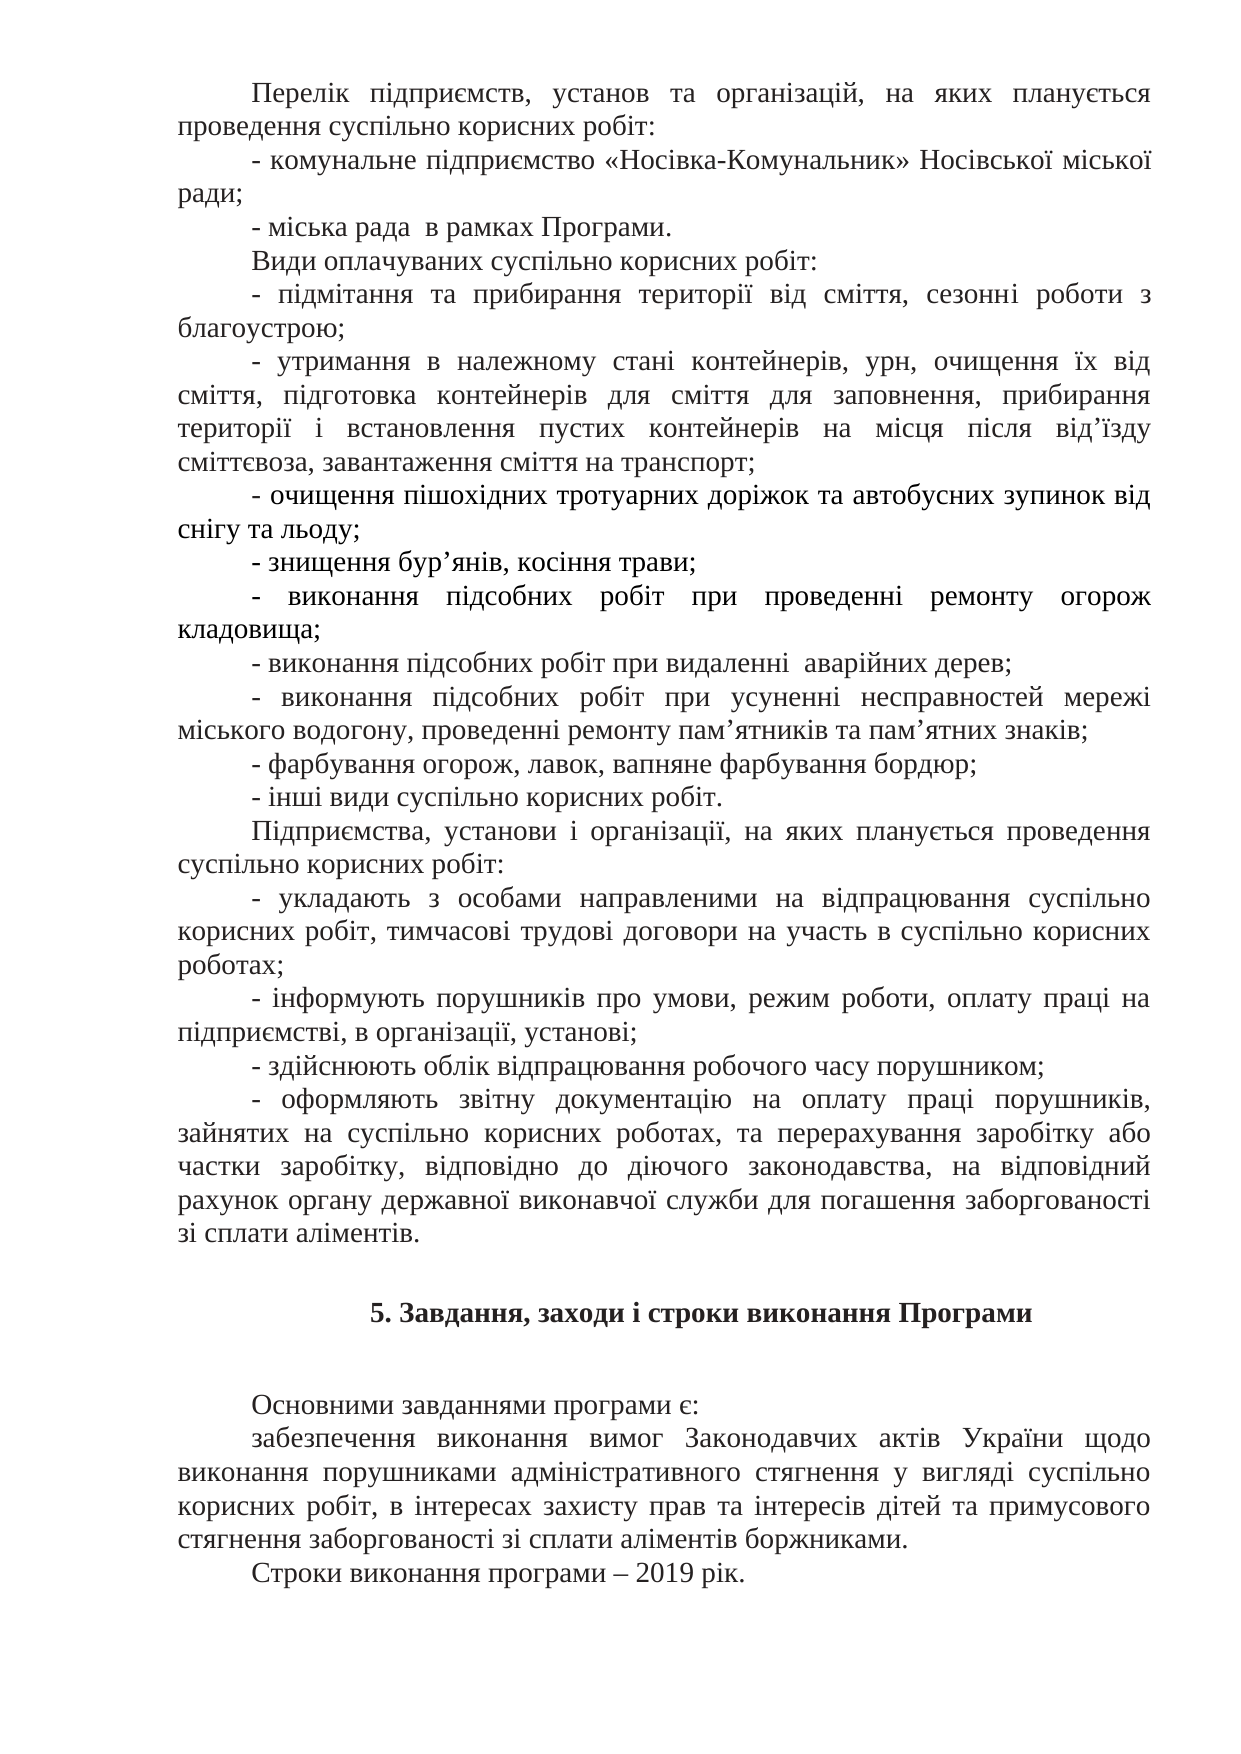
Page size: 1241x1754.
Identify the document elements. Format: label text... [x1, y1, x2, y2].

text - міська рада в рамках Програми. [177, 209, 1152, 243]
text - укладають з особами направленими на відпрацювання суспільно корисних робіт, тимчасові трудові договори на участь в суспільно корисних роботах; [177, 880, 1152, 981]
text забезпечення виконання вимог Законодавчих актів України щодо виконання порушниками адміністративного стягнення у вигляді суспільно корисних робіт, в інтересах захисту прав та інтересів дітей та примусового стягнення заборгованості зі сплати аліментів боржниками. [177, 1421, 1152, 1555]
text - знищення бур’янів, косіння трави; [177, 544, 1152, 578]
text - утримання в належному стані контейнерів, урн, очищення їх від сміття, підготовка контейнерів для сміття для заповнення, прибирання території і встановлення пустих контейнерів на місця після від’їзду сміттєвоза, завантаження сміття на транспорт; [177, 343, 1152, 477]
text Строки виконання програми – 2019 рік. [177, 1555, 1152, 1588]
text - здійснюють облік відпрацювання робочого часу порушником; [177, 1048, 1152, 1081]
text - очищення пішохідних тротуарних доріжок та автобусних зупинок від снігу та льоду; [177, 477, 1152, 544]
text Основними завданнями програми є: [177, 1387, 1152, 1421]
text Види оплачуваних суспільно корисних робіт: [177, 243, 1152, 276]
text - комунальне підприємство «Носівка-Комунальник» Носівської міської ради; [177, 142, 1152, 209]
text - виконання підсобних робіт при проведенні ремонту огорож кладовища; [177, 578, 1152, 645]
text - підмітання та прибирання території від сміття, сезонні роботи з благоустрою; [177, 276, 1152, 343]
text Перелік підприємств, установ та організацій, на яких планується проведення суспільно корисних робіт: [177, 75, 1152, 142]
text 5. Завдання, заходи і строки виконання Програми [177, 1295, 1152, 1328]
text - інформують порушників про умови, режим роботи, оплату праці на підприємстві, в організації, установі; [177, 981, 1152, 1048]
text - фарбування огорож, лавок, вапняне фарбування бордюр; [177, 746, 1152, 779]
text - оформляють звітну документацію на оплату праці порушників, зайнятих на суспільно корисних роботах, та перерахування заробітку або частки заробітку, відповідно до діючого законодавства, на відповідний рахунок органу державної виконавчої служби для погашення заборгованості зі сплати аліментів. [177, 1081, 1152, 1249]
text - виконання підсобних робіт при видаленні аварійних дерев; [177, 645, 1152, 679]
text Підприємства, установи і організації, на яких планується проведення суспільно корисних робіт: [177, 813, 1152, 880]
text - інші види суспільно корисних робіт. [177, 779, 1152, 813]
text - виконання підсобних робіт при усуненні несправностей мережі міського водогону, проведенні ремонту пам’ятників та пам’ятних знаків; [177, 679, 1152, 746]
